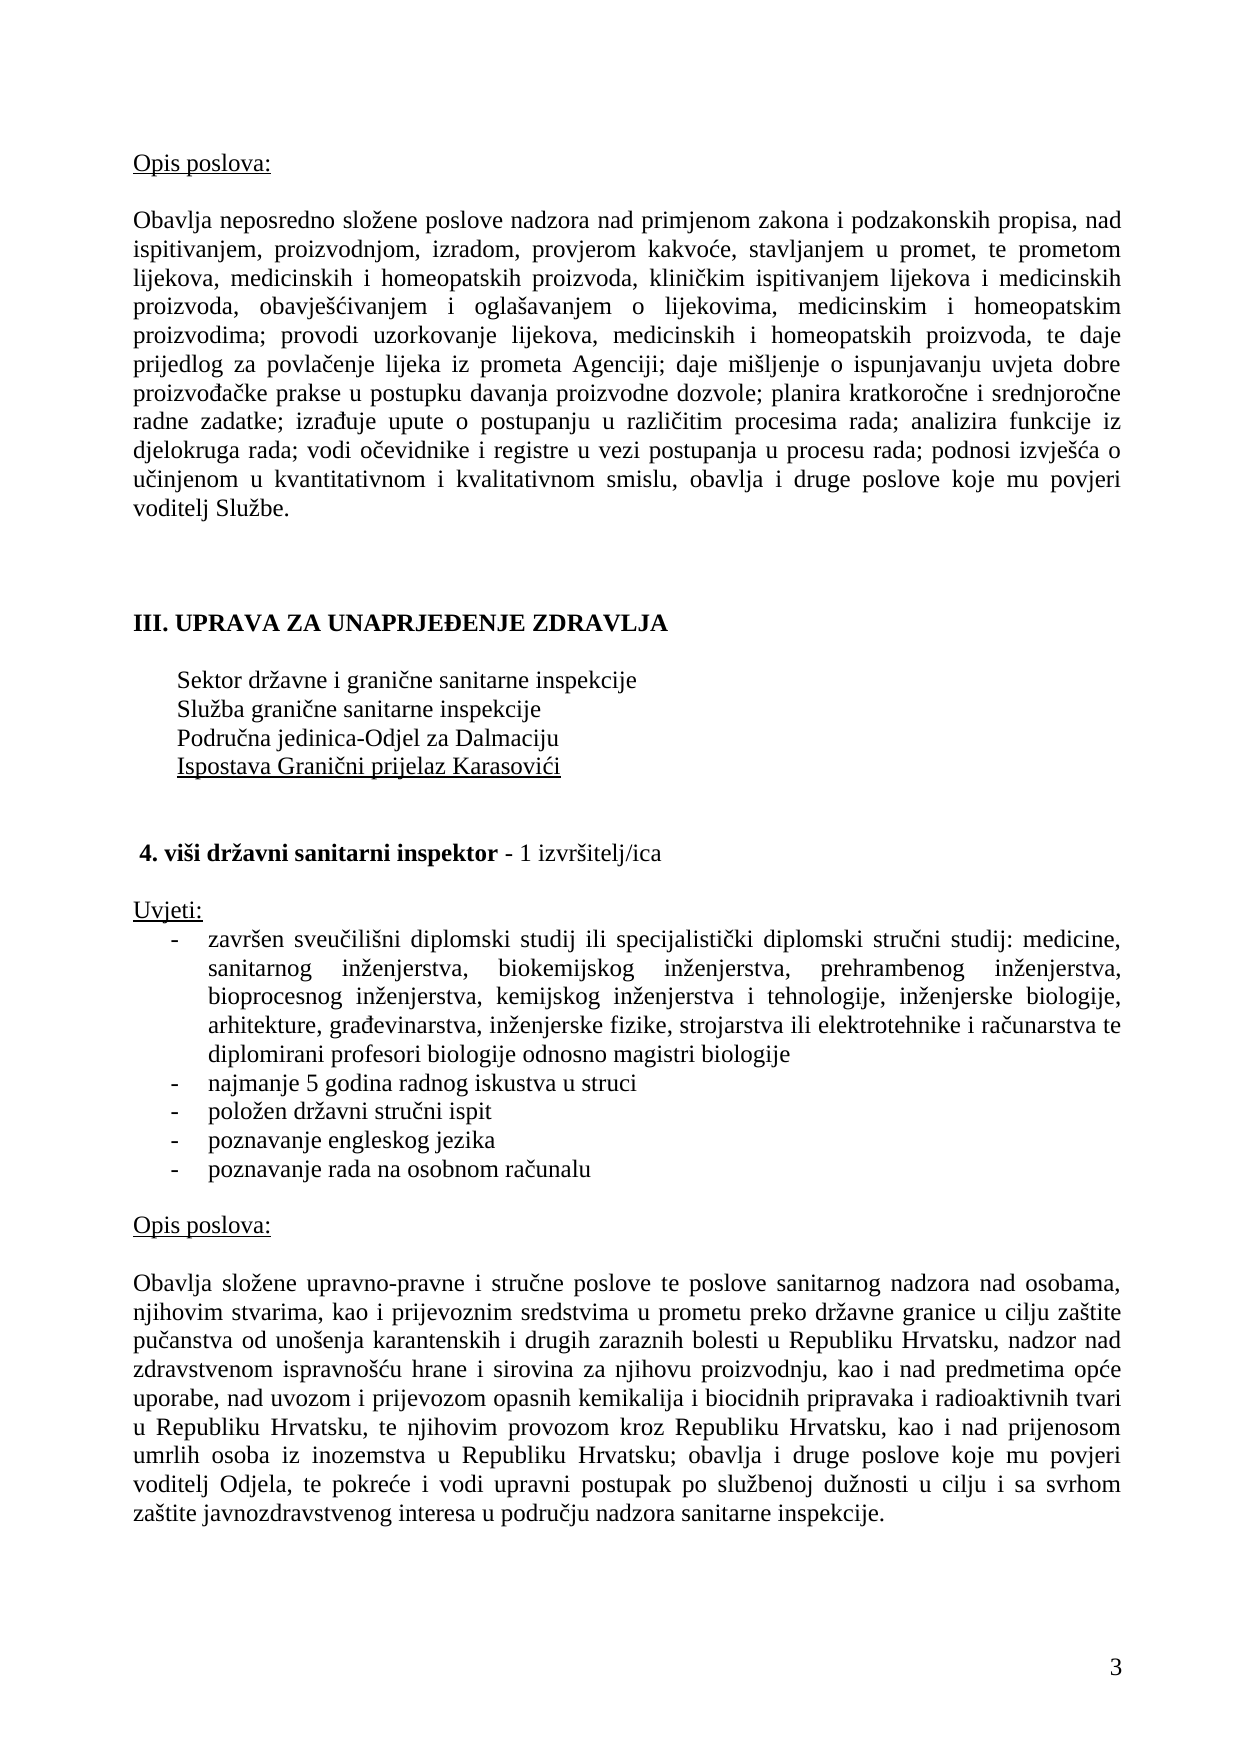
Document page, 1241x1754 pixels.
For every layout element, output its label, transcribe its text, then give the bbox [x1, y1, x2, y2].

list poznavanje rada na osobnom računalu [170, 1154, 1122, 1183]
text Služba granične sanitarne inspekcije [133, 694, 1133, 723]
text III. UPRAVA ZA UNAPRJEĐENJE ZDRAVLJA [133, 608, 1133, 636]
text Sektor državne i granične sanitarne inspekcije [133, 665, 1133, 694]
text Obavlja složene upravno-pravne i stručne poslove te poslove sanitarnog nadzora nad osobama, njihovim stvarima, kao i prijevoznim sredstvima u prometu preko državne granice u cilju zaštite pučanstva od unošenja karantenskih i drugih zaraznih bolesti u Republiku Hrvatsku, nadzor nad zdravstvenom ispravnošću hrane i sirovina za njihovu proizvodnju, kao i nad predmetima opće uporabe, nad uvozom i prijevozom opasnih kemikalija i biocidnih pripravaka i radioaktivnih tvari u Republiku Hrvatsku, te njihovim provozom kroz Republiku Hrvatsku, kao i nad prijenosom umrlih osoba iz inozemstva u Republiku Hrvatsku; obavlja i druge poslove koje mu povjeri voditelj Odjela, te pokreće i vodi upravni postupak po službenoj dužnosti u cilju i sa svrhom zaštite javnozdravstvenog interesa u području nadzora sanitarne inspekcije. [133, 1268, 1122, 1527]
text Područna jedinica-Odjel za Dalmaciju [133, 723, 1133, 751]
text Opis poslova: [133, 1211, 1122, 1239]
list poznavanje engleskog jezika [170, 1125, 1122, 1154]
list položen državni stručni ispit [170, 1096, 1122, 1125]
list završen sveučilišni diplomski studij ili specijalistički diplomski stručni studij: medicine, sanitarnog inženjerstva, biokemijskog inženjerstva, prehrambenog inženjerstva, bioprocesnog inženjerstva, kemijskog inženjerstva i tehnologije, inženjerske biologije, arhitekture, građevinarstva, inženjerske fizike, strojarstva ili elektrotehnike i računarstva te diplomirani profesori biologije odnosno magistri biologije [170, 924, 1122, 1068]
text Ispostava Granični prijelaz Karasovići [133, 751, 1133, 780]
text Uvjeti: [133, 895, 1122, 924]
list najmanje 5 godina radnog iskustva u struci [170, 1068, 1122, 1096]
text Obavlja neposredno složene poslove nadzora nad primjenom zakona i podzakonskih propisa, nad ispitivanjem, proizvodnjom, izradom, provjerom kakvoće, stavljanjem u promet, te prometom lijekova, medicinskih i homeopatskih proizvoda, kliničkim ispitivanjem lijekova i medicinskih proizvoda, obavješćivanjem i oglašavanjem o lijekovima, medicinskim i homeopatskim proizvodima; provodi uzorkovanje lijekova, medicinskih i homeopatskih proizvoda, te daje prijedlog za povlačenje lijeka iz prometa Agenciji; daje mišljenje o ispunjavanju uvjeta dobre proizvođačke prakse u postupku davanja proizvodne dozvole; planira kratkoročne i srednjoročne radne zadatke; izrađuje upute o postupanju u različitim procesima rada; analizira funkcije iz djelokruga rada; vodi očevidnike i registre u vezi postupanja u procesu rada; podnosi izvješća o učinjenom u kvantitativnom i kvalitativnom smislu, obavlja i druge poslove koje mu povjeri voditelj Službe. [133, 205, 1122, 521]
text Opis poslova: [133, 148, 1122, 176]
text 4. viši državni sanitarni inspektor - 1 izvršitelj/ica [133, 838, 1133, 866]
